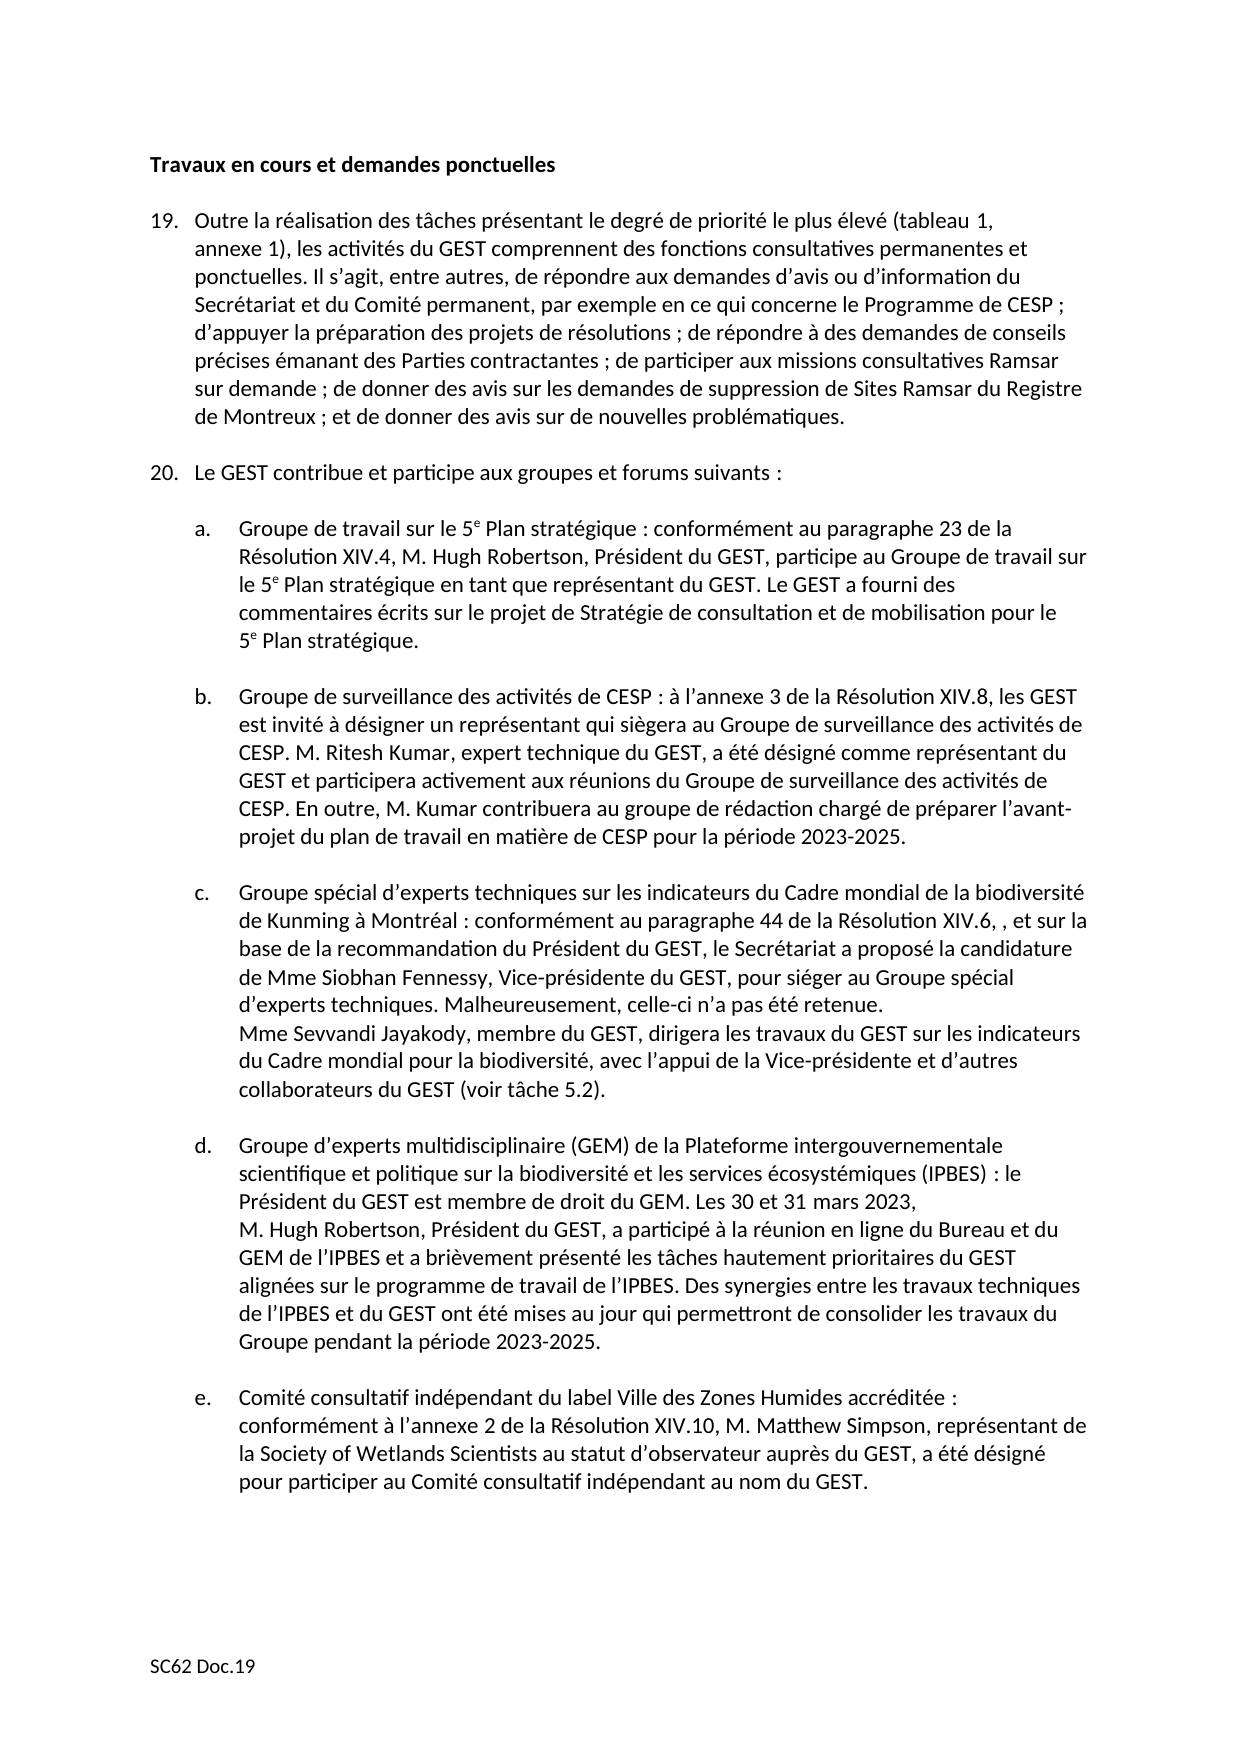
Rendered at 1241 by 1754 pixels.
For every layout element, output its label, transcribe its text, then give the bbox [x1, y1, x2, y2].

text Travaux en cours et demandes ponctuelles [150, 150, 1090, 178]
text 19. Outre la réalisation des tâches présentant le degré de priorité le plus élevé (tableau 1, annexe 1), les activités du GEST comprennent des fonctions consultatives permanentes et ponctuelles. Il s’agit, entre autres, de répondre aux demandes d’avis ou d’information du Secrétariat et du Comité permanent, par exemple en ce qui concerne le Programme de CESP ; d’appuyer la préparation des projets de résolutions ; de répondre à des demandes de conseils précises émanant des Parties contractantes ; de participer aux missions consultatives Ramsar sur demande ; de donner des avis sur les demandes de suppression de Sites Ramsar du Registre de Montreux ; et de donner des avis sur de nouvelles problématiques. [150, 206, 1090, 430]
text d. Groupe d’experts multidisciplinaire (GEM) de la Plateforme intergouvernementale scientifique et politique sur la biodiversité et les services écosystémiques (IPBES) : le Président du GEST est membre de droit du GEM. Les 30 et 31 mars 2023, M. Hugh Robertson, Président du GEST, a participé à la réunion en ligne du Bureau et du GEM de l’IPBES et a brièvement présenté les tâches hautement prioritaires du GEST alignées sur le programme de travail de l’IPBES. Des synergies entre les travaux techniques de l’IPBES et du GEST ont été mises au jour qui permettront de consolider les travaux du Groupe pendant la période 2023-2025. [194, 1131, 1090, 1355]
text c. Groupe spécial d’experts techniques sur les indicateurs du Cadre mondial de la biodiversité de Kunming à Montréal : conformément au paragraphe 44 de la Résolution XIV.6, , et sur la base de la recommandation du Président du GEST, le Secrétariat a proposé la candidature de Mme Siobhan Fennessy, Vice-présidente du GEST, pour siéger au Groupe spécial d’experts techniques. Malheureusement, celle-ci n’a pas été retenue. Mme Sevvandi Jayakody, membre du GEST, dirigera les travaux du GEST sur les indicateurs du Cadre mondial pour la biodiversité, avec l’appui de la Vice-présidente et d’autres collaborateurs du GEST (voir tâche 5.2). [194, 878, 1090, 1103]
text b. Groupe de surveillance des activités de CESP : à l’annexe 3 de la Résolution XIV.8, les GEST est invité à désigner un représentant qui siègera au Groupe de surveillance des activités de CESP. M. Ritesh Kumar, expert technique du GEST, a été désigné comme représentant du GEST et participera activement aux réunions du Groupe de surveillance des activités de CESP. En outre, M. Kumar contribuera au groupe de rédaction chargé de préparer l’avant-projet du plan de travail en matière de CESP pour la période 2023-2025. [194, 682, 1090, 851]
text e. Comité consultatif indépendant du label Ville des Zones Humides accréditée : conformément à l’annexe 2 de la Résolution XIV.10, M. Matthew Simpson, représentant de la Society of Wetlands Scientists au statut d’observateur auprès du GEST, a été désigné pour participer au Comité consultatif indépendant au nom du GEST. [194, 1383, 1090, 1495]
text a. Groupe de travail sur le 5e Plan stratégique : conformément au paragraphe 23 de la Résolution XIV.4, M. Hugh Robertson, Président du GEST, participe au Groupe de travail sur le 5e Plan stratégique en tant que représentant du GEST. Le GEST a fourni des commentaires écrits sur le projet de Stratégie de consultation et de mobilisation pour le 5e Plan stratégique. [194, 514, 1090, 654]
text 20. Le GEST contribue et participe aux groupes et forums suivants : [150, 458, 1090, 486]
